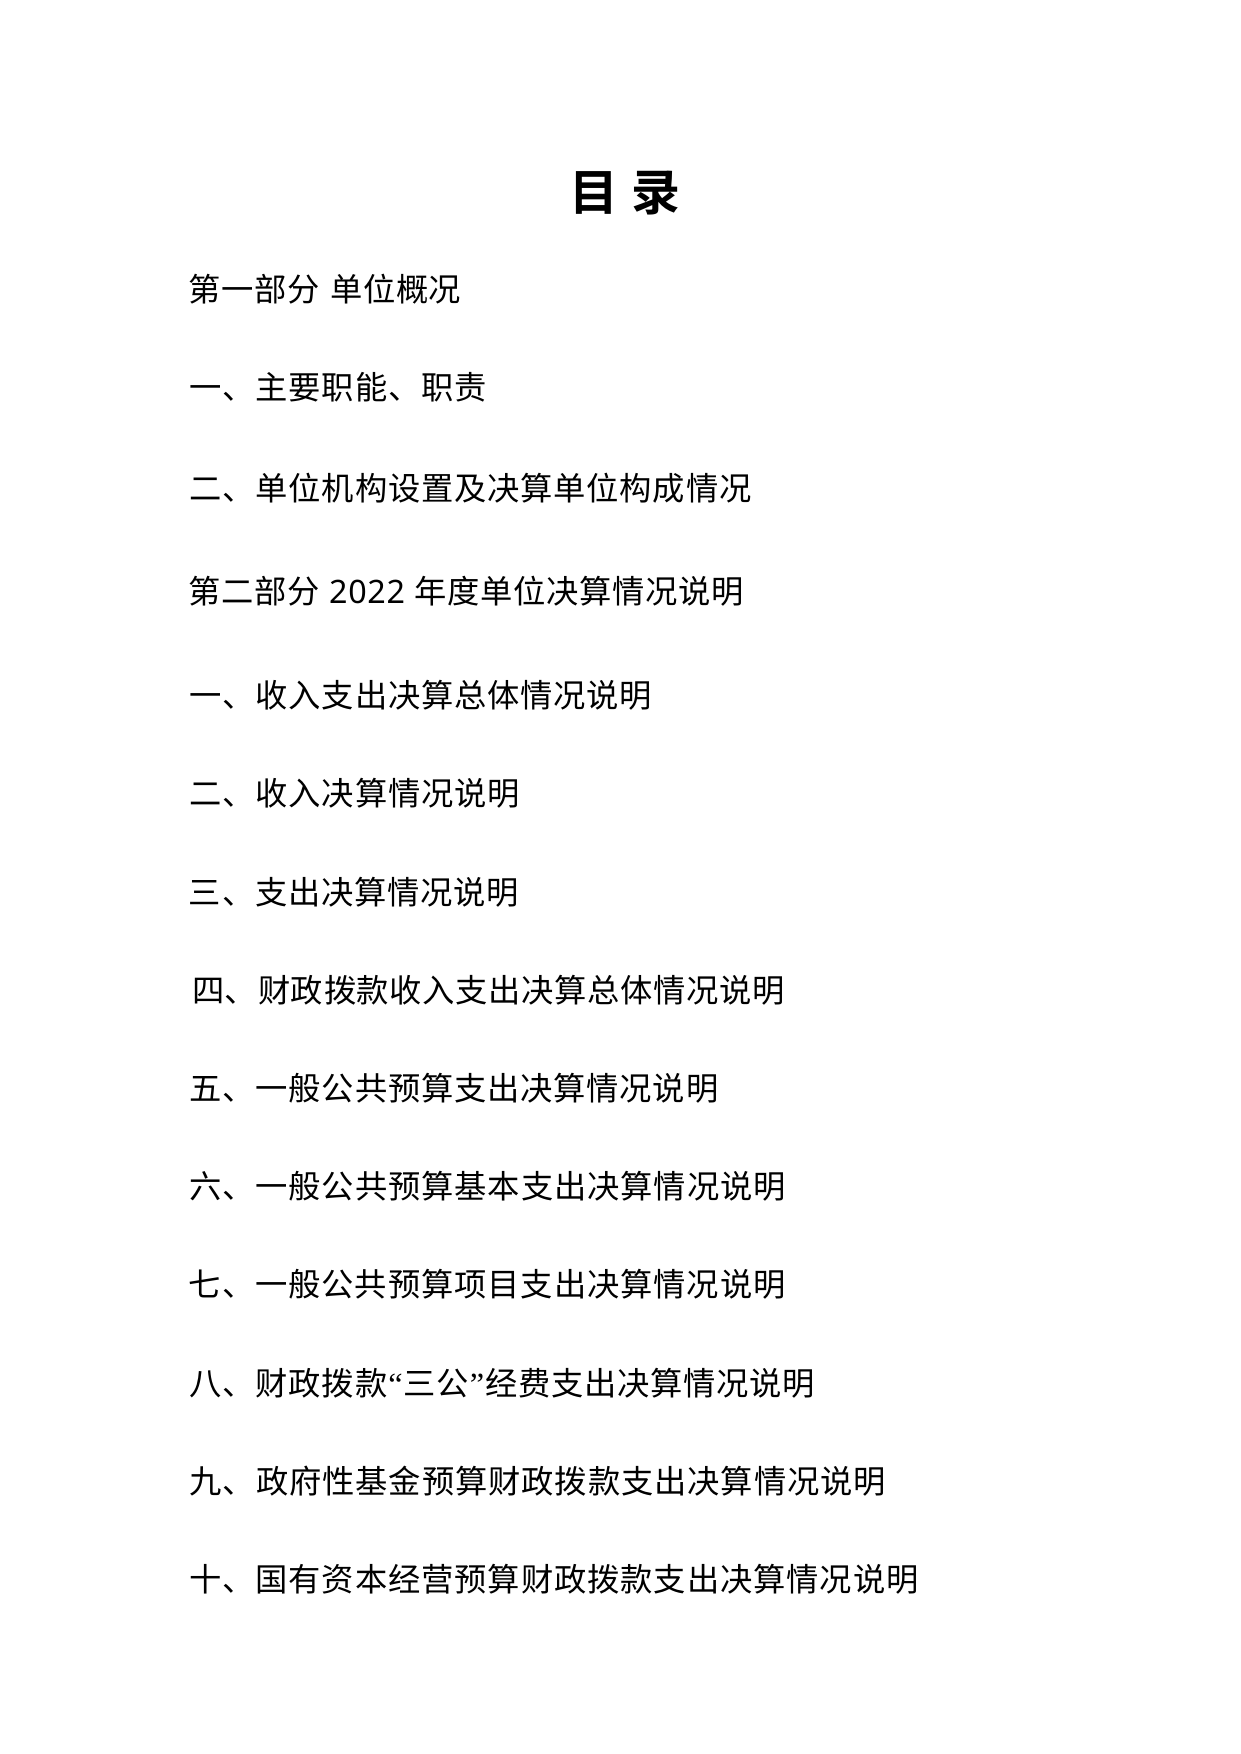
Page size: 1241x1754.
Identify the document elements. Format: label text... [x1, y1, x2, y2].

text 一、收入支出决算总体情况说明 [189, 673, 1054, 716]
text 目 录 [569, 157, 1054, 223]
text 六、一般公共预算基本支出决算情况说明 [189, 1164, 1054, 1207]
text 二、单位机构设置及决算单位构成情况 第二部分 2022 年度单位决算情况说明 [189, 463, 754, 613]
text 三、支出决算情况说明 [189, 869, 1054, 913]
text 第一部分 单位概况 [189, 266, 1054, 310]
text 七、一般公共预算项目支出决算情况说明 [189, 1262, 1054, 1305]
text 十、国有资本经营预算财政拨款支出决算情况说明 [189, 1557, 1054, 1600]
text 八、财政拨款“三公”经费支出决算情况说明 [189, 1360, 1054, 1404]
text 一、主要职能、职责 [189, 365, 1054, 409]
text 四、财政拨款收入支出决算总体情况说明 [192, 967, 1054, 1011]
text 九、政府性基金预算财政拨款支出决算情况说明 [189, 1458, 1054, 1502]
text 二、收入决算情况说明 [189, 771, 1054, 814]
text 五、一般公共预算支出决算情况说明 [189, 1066, 1054, 1109]
